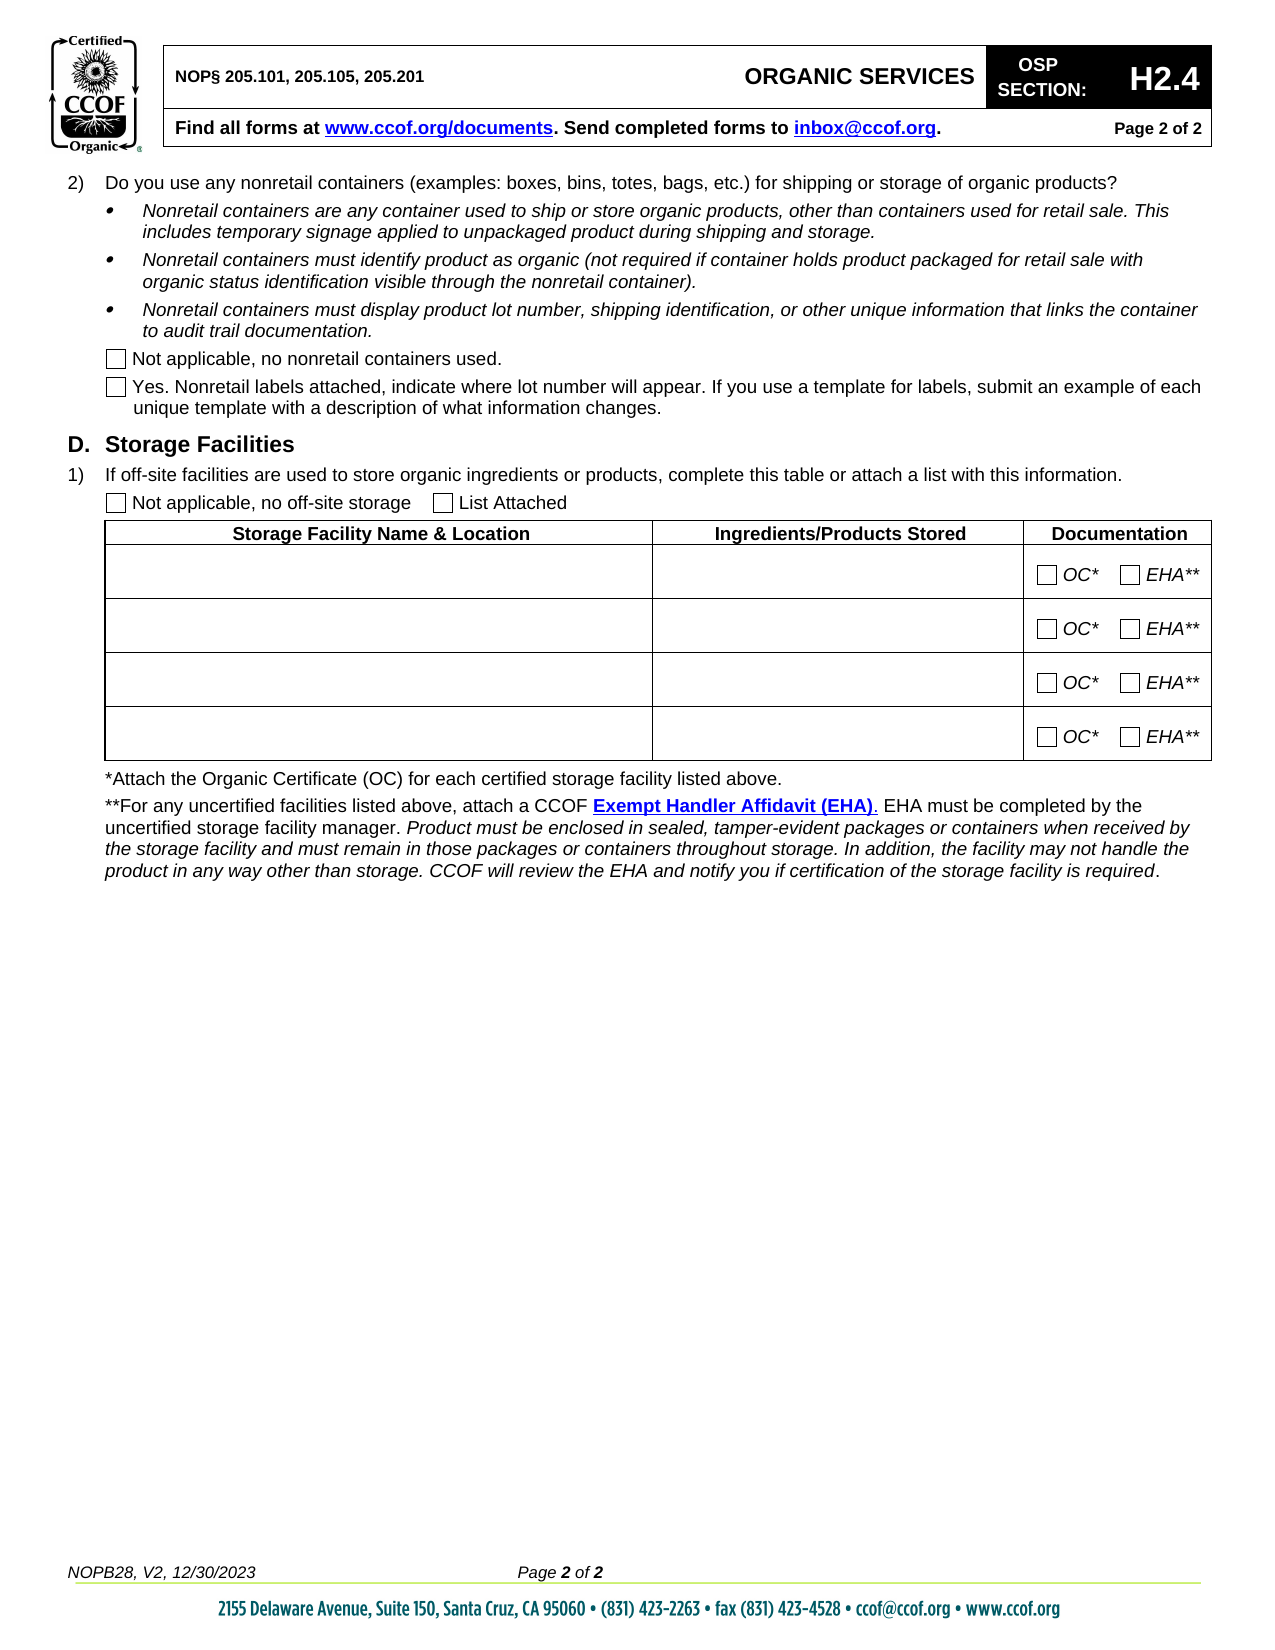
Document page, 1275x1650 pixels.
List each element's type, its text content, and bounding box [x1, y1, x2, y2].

list Yes. Nonretail labels attached, indicate where lot number will appear. If you use a template for labels, submit an example of each unique template with a description of what information changes. [105, 376, 1207, 419]
list If off-site facilities are used to store organic ingredients or products, complete this table or attach a list with this information. [67, 464, 1211, 485]
table_cell OC* EHA** [1024, 599, 1211, 652]
table_cell [106, 707, 652, 760]
list Do you use any nonretail containers (examples: boxes, bins, totes, bags, etc.) for shipping or storage of organic products? [67, 172, 1207, 193]
picture [0, 1574, 1275, 1650]
text **For any uncertified facilities listed above, attach a CCOF Exempt Handler Affidavit (EHA). EHA must be completed by the uncertified storage facility manager. Product must be enclosed in sealed, tamper-evident packages or containers when received by the storage facility and must remain in those packages or containers throughout storage. In addition, the facility may not handle the product in any way other than storage. CCOF will review the EHA and notify you if certification of the storage facility is required. [105, 795, 1211, 881]
table_cell [106, 599, 652, 652]
table_header Ingredients/Products Stored [653, 521, 1023, 544]
list Nonretail containers are any container used to ship or store organic products, other than containers used for retail sale. This includes temporary signage applied to unpackaged product during shipping and storage. [105, 199, 1207, 243]
table_cell [653, 707, 1023, 760]
table_cell [653, 653, 1023, 706]
table_cell OC* EHA** [1024, 707, 1211, 760]
table_cell OC* EHA** [1024, 653, 1211, 706]
list Nonretail containers must display product lot number, shipping identification, or other unique information that links the container to audit trail documentation. [105, 298, 1207, 342]
picture [45, 36, 143, 154]
list Not applicable, no nonretail containers used. [105, 348, 1207, 369]
table_header Documentation [1024, 521, 1211, 544]
table_cell [653, 599, 1023, 652]
table_cell [106, 653, 652, 706]
table_header Storage Facility Name & Location [106, 521, 652, 544]
subtitle Storage Facilities [67, 431, 1211, 458]
text *Attach the Organic Certificate (OC) for each certified storage facility listed above. [105, 767, 1211, 789]
list Nonretail containers must identify product as organic (not required if container holds product packaged for retail sale with organic status identification visible through the nonretail container). [105, 249, 1207, 292]
table_cell [106, 545, 652, 598]
list Not applicable, no off-site storage List Attached [105, 492, 1211, 513]
table_cell OC* EHA** [1024, 545, 1211, 598]
table_cell [653, 545, 1023, 598]
